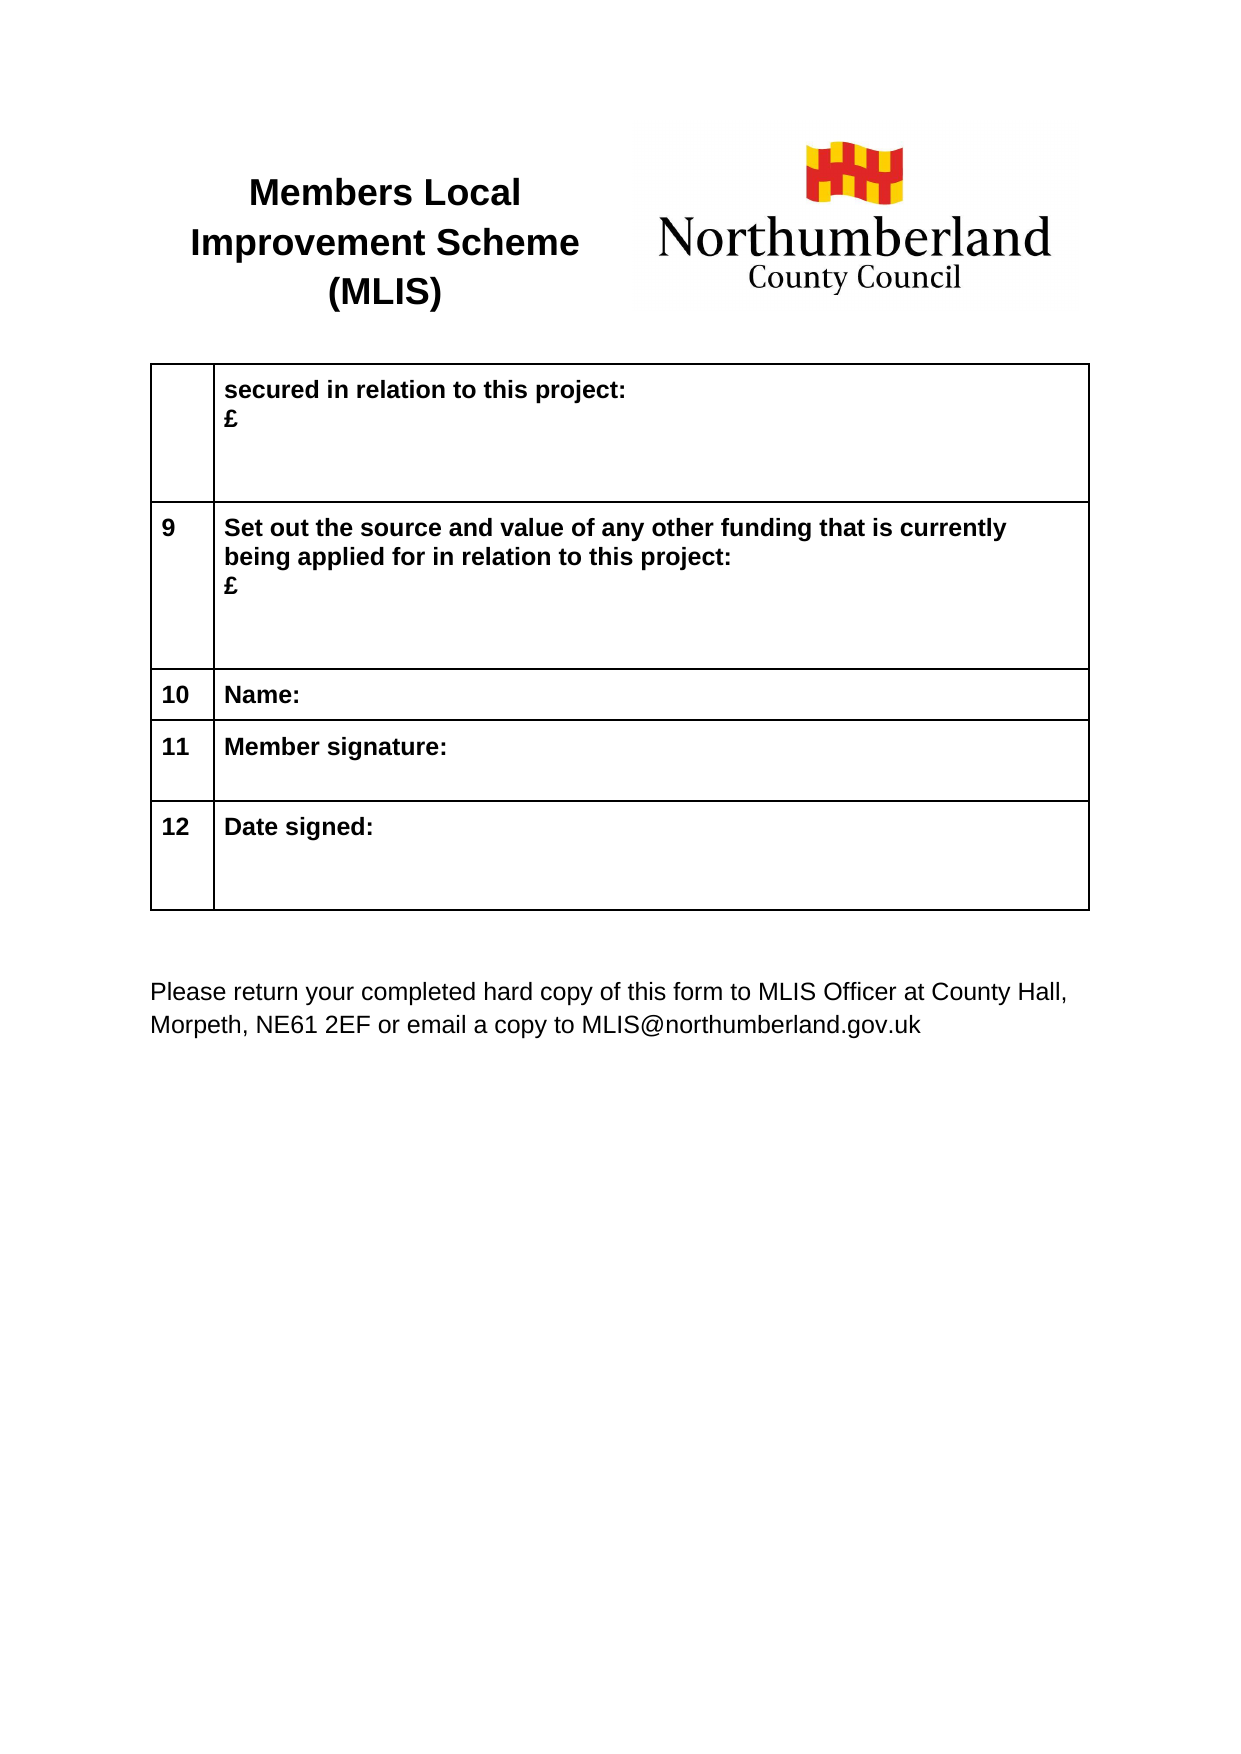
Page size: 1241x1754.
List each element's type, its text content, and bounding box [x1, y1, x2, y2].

table_cell Set out the source and value of any other funding that is currently being applied for in relation to this project: £ [215, 503, 1088, 667]
table_cell Member signature: [215, 721, 1088, 799]
table_cell 11 [152, 721, 213, 799]
table_cell 9 [152, 503, 213, 667]
table_cell 8 [152, 365, 213, 501]
table_cell Set out the source and value of any other funding that has been secured in relation to this project: £ [215, 365, 1088, 501]
table_cell 10 [152, 670, 213, 719]
table_cell 12 [152, 802, 213, 909]
text Please return your completed hard copy of this form to MLIS Officer at County Hall, Morpeth, NE61 2EF or email a copy to MLIS@northumberland.gov.uk [150, 977, 1090, 1038]
table_cell Name: [215, 670, 1088, 719]
table_cell Date signed: [215, 802, 1088, 909]
picture [631, 120, 1079, 311]
